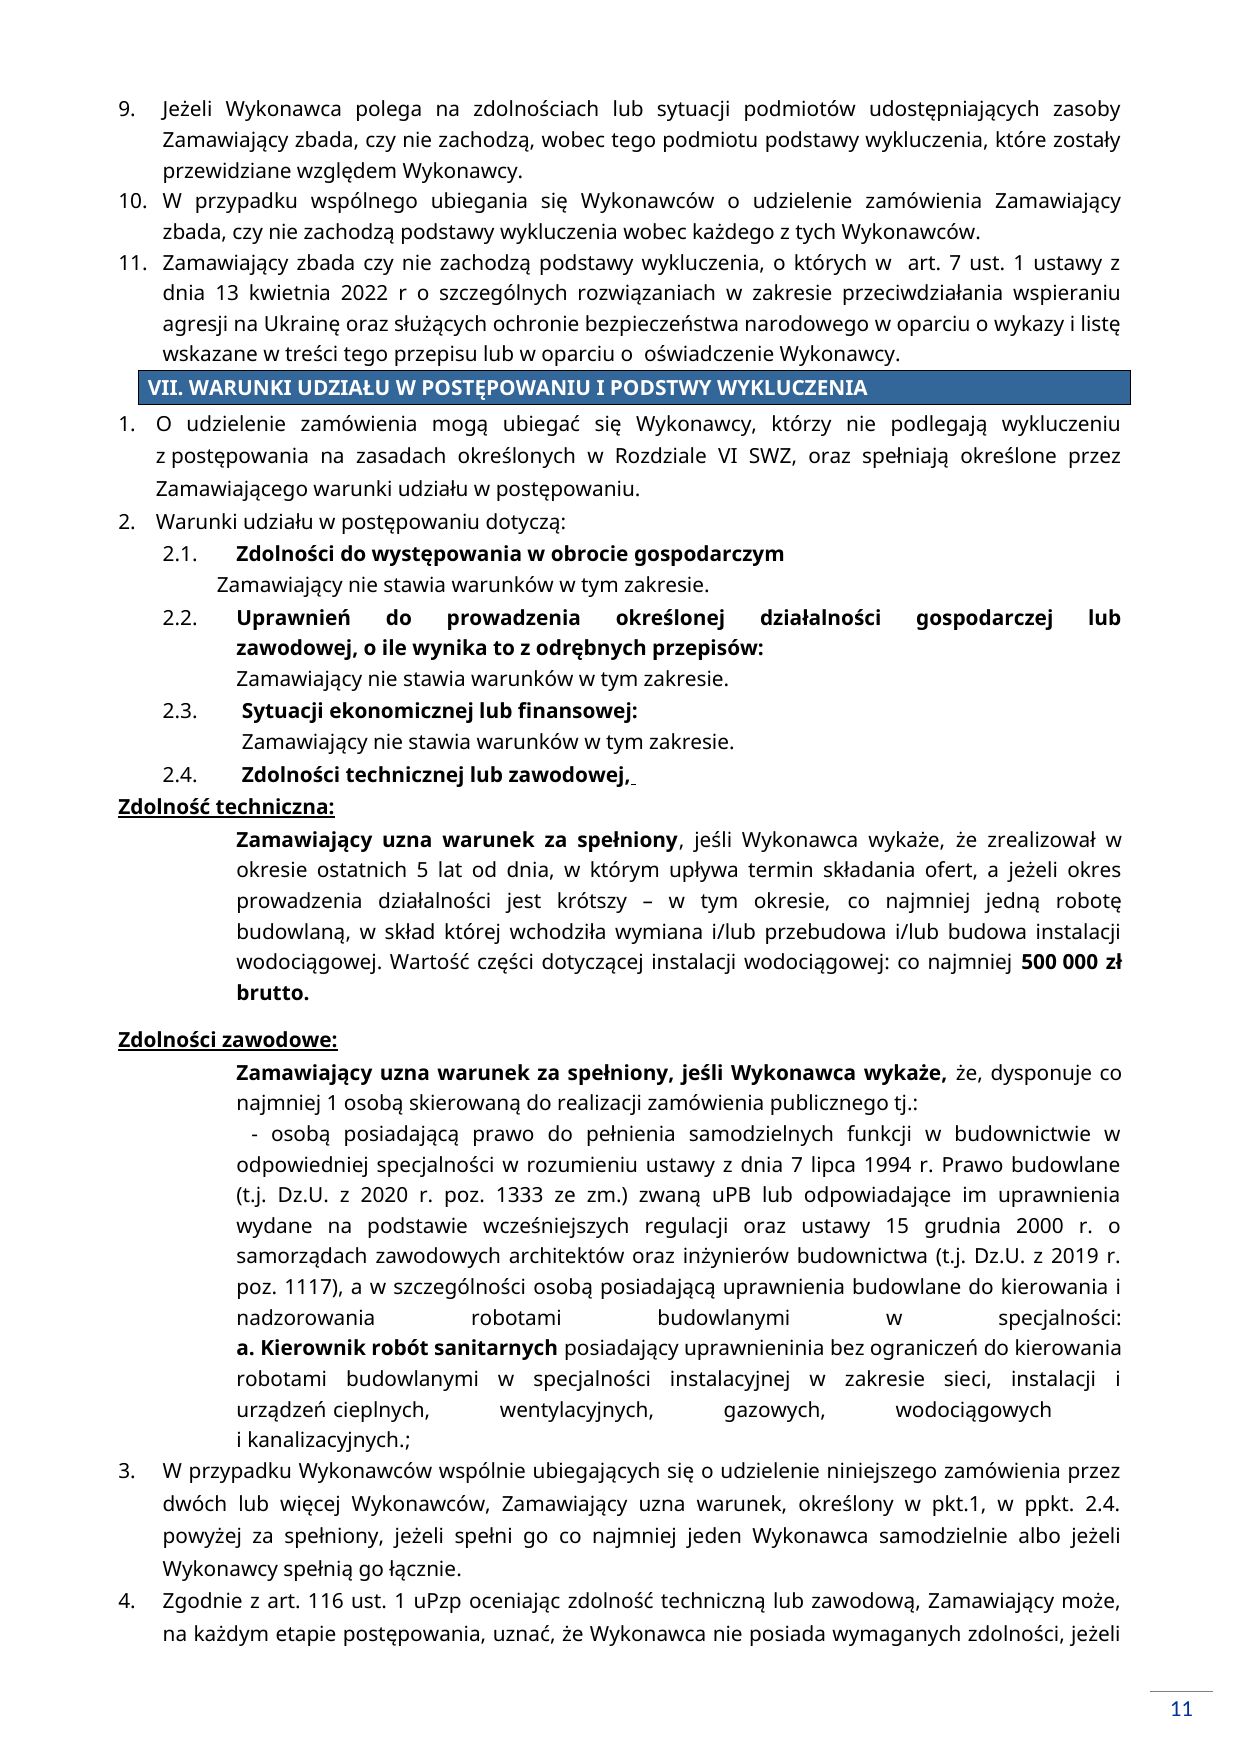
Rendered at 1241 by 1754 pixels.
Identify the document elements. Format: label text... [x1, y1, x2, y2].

list Zamawiający uzna warunek za spełniony, jeśli Wykonawca wykaże, że zrealizował w okresie ostatnich 5 lat od dnia, w którym upływa termin składania ofert, a jeżeli okres prowadzenia działalności jest krótszy – w tym okresie, co najmniej jedną robotę budowlaną, w skład której wchodziła wymiana i/lub przebudowa i/lub budowa instalacji wodociągowej. Wartość części dotyczącej instalacji wodociągowej: co najmniej 500 000 zł brutto. [236, 825, 1122, 917]
list Zdolności technicznej lub zawodowej, [162, 760, 1122, 788]
list Zamawiający uzna warunek za spełniony, jeśli Wykonawca wykaże, że zrealizował w okresie ostatnich 5 lat od dnia, w którym upływa termin składania ofert, a jeżeli okres prowadzenia działalności jest krótszy – w tym okresie, co najmniej jedną robotę budowlaną, w skład której wchodziła wymiana i/lub przebudowa i/lub budowa instalacji wodociągowej. Wartość części dotyczącej instalacji wodociągowej: co najmniej 500 000 zł brutto. [236, 976, 1122, 1006]
subtitle VII. WARUNKI UDZIAŁU W POSTĘPOWANIU I PODSTWY WYKLUCZENIA [139, 371, 1130, 404]
list Jeżeli Wykonawca polega na zdolnościach lub sytuacji podmiotów udostępniających zasoby Zamawiający zbada, czy nie zachodzą, wobec tego podmiotu podstawy wykluczenia, które zostały przewidziane względem Wykonawcy. [118, 94, 1122, 184]
text Zdolność techniczna: [118, 792, 1122, 821]
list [118, 1586, 1122, 1647]
text Zamawiający nie stawia warunków w tym zakresie. [236, 727, 1122, 756]
list W przypadku wspólnego ubiegania się Wykonawców o udzielenie zamówienia Zamawiający zbada, czy nie zachodzą podstawy wykluczenia wobec każdego z tych Wykonawców. [118, 186, 1122, 245]
list Zdolności do występowania w obrocie gospodarczym [162, 539, 1122, 568]
text Zamawiający nie stawia warunków w tym zakresie. [236, 664, 1122, 692]
list Zamawiający uzna warunek za spełniony, jeśli Wykonawca wykaże, że, dysponuje co najmniej 1 osobą skierowaną do realizacji zamówienia publicznego tj.: [236, 1058, 1122, 1117]
list - osobą posiadającą prawo do pełnienia samodzielnych funkcji w budownictwie w odpowiedniej specjalności w rozumieniu ustawy z dnia 7 lipca 1994 r. Prawo budowlane (t.j. Dz.U. z 2020 r. poz. 1333 ze zm.) zwaną uPB lub odpowiadające im uprawnienia wydane na podstawie wcześniejszych regulacji oraz ustawy 15 grudnia 2000 r. o samorządach zawodowych architektów oraz inżynierów budownictwa (t.j. Dz.U. z 2019 r. poz. 1117), a w szczególności osobą posiadającą uprawnienia budowlane do kierowania i nadzorowania robotami budowlanymi w specjalności: a. Kierownik robót sanitarnych posiadający uprawnieninia bez ograniczeń do kierowania robotami budowlanymi w specjalności instalacyjnej w zakresie sieci, instalacji i urządzeń cieplnych, wentylacyjnych, gazowych, wodociągowych i kanalizacyjnych.; [236, 1119, 1122, 1454]
list O udzielenie zamówienia mogą ubiegać się Wykonawcy, którzy nie podlegają wykluczeniu z postępowania na zasadach określonych w Rozdziale VI SWZ, oraz spełniają określone przez Zamawiającego warunki udziału w postępowaniu. [118, 409, 1122, 503]
text Zamawiający nie stawia warunków w tym zakresie. [162, 570, 1122, 598]
list Uprawnień do prowadzenia określonej działalności gospodarczej lub zawodowej, o ile wynika to z odrębnych przepisów: [162, 603, 1122, 662]
list W przypadku Wykonawców wspólnie ubiegających się o udzielenie niniejszego zamówienia przez dwóch lub więcej Wykonawców, Zamawiający uzna warunek, określony w pkt.1, w ppkt. 2.4. powyżej za spełniony, jeżeli spełni go co najmniej jeden Wykonawca samodzielnie albo jeżeli Wykonawcy spełnią go łącznie. [118, 1456, 1122, 1582]
list Warunki udziału w postępowaniu dotyczą: [118, 507, 1122, 535]
list Zamawiający zbada czy nie zachodzą podstawy wykluczenia, o których w art. 7 ust. 1 ustawy z dnia 13 kwietnia 2022 r o szczególnych rozwiązaniach w zakresie przeciwdziałania wspieraniu agresji na Ukrainę oraz służących ochronie bezpieczeństwa narodowego w oparciu o wykazy i listę wskazane w treści tego przepisu lub w oparciu o oświadczenie Wykonawcy. [118, 248, 1122, 368]
list Sytuacji ekonomicznej lub finansowej: [162, 696, 1122, 725]
text Zdolności zawodowe: [118, 1025, 1122, 1054]
